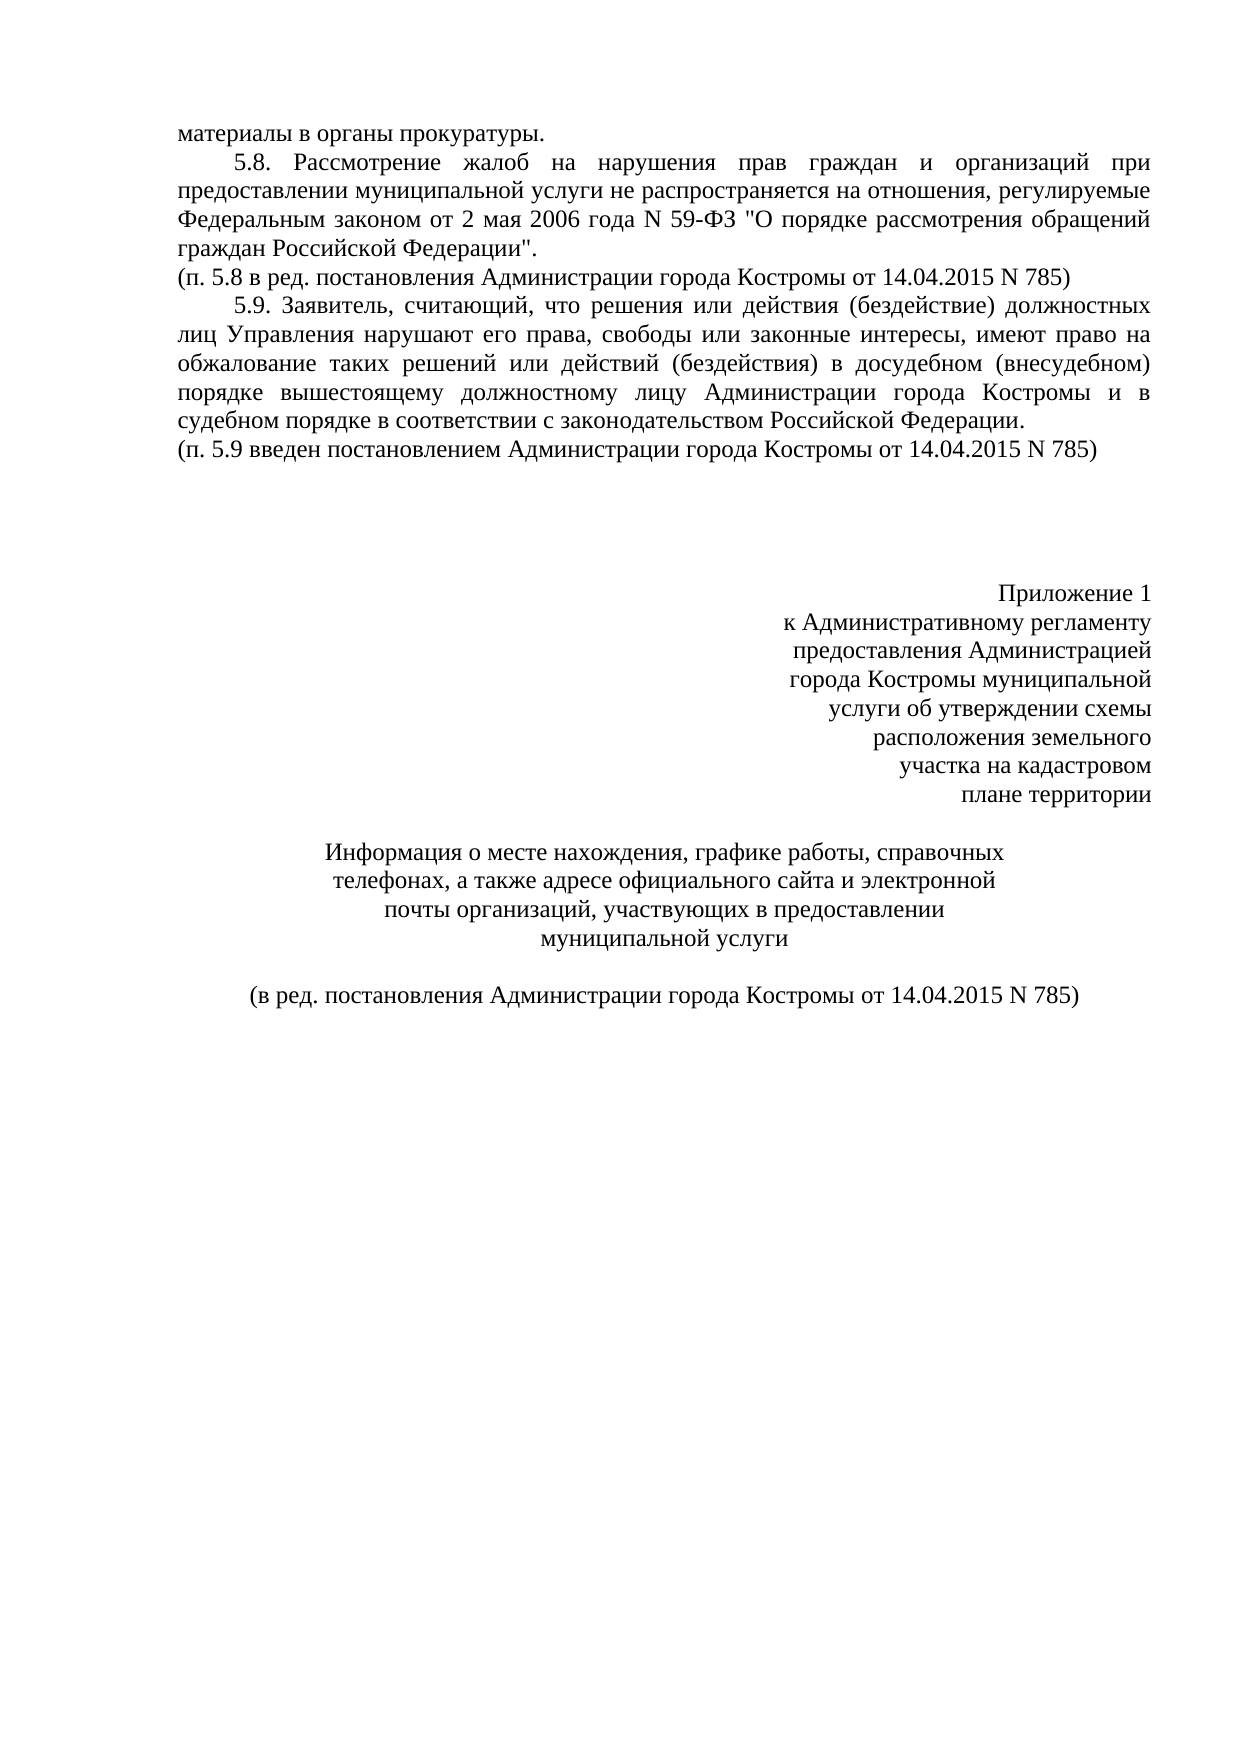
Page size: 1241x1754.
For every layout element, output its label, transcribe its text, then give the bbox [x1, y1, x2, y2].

text (в ред. постановления Администрации города Костромы от 14.04.2015 N 785) [177, 981, 1152, 1009]
text Информация о месте нахождения, графике работы, справочных [177, 837, 1152, 866]
text услуги об утверждении схемы [177, 693, 1152, 722]
text города Костромы муниципальной [177, 664, 1152, 693]
text муниципальной услуги [177, 923, 1152, 952]
text телефонах, а также адресе официального сайта и электронной [177, 866, 1152, 894]
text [177, 118, 1152, 147]
text (п. 5.9 введен постановлением Администрации города Костромы от 14.04.2015 N 785) [177, 434, 1152, 463]
text участка на кадастровом [177, 751, 1152, 779]
text 5.9. Заявитель, считающий, что решения или действия (бездействие) должностных лиц Управления нарушают его права, свободы или законные интересы, имеют право на обжалование таких решений или действий (бездействия) в досудебном (внесудебном) порядке вышестоящему должностному лицу Администрации города Костромы и в судебном порядке в соответствии с законодательством Российской Федерации. [177, 291, 1152, 434]
text плане территории [177, 779, 1152, 808]
text предоставления Администрацией [177, 636, 1152, 664]
text (п. 5.8 в ред. постановления Администрации города Костромы от 14.04.2015 N 785) [177, 262, 1152, 291]
text почты организаций, участвующих в предоставлении [177, 894, 1152, 923]
text к Административному регламенту [177, 607, 1152, 636]
text 5.8. Рассмотрение жалоб на нарушения прав граждан и организаций при предоставлении муниципальной услуги не распространяется на отношения, регулируемые Федеральным законом от 2 мая 2006 года N 59-ФЗ "О порядке рассмотрения обращений граждан Российской Федерации". [177, 147, 1152, 262]
text Приложение 1 [177, 578, 1152, 607]
text расположения земельного [177, 722, 1152, 751]
